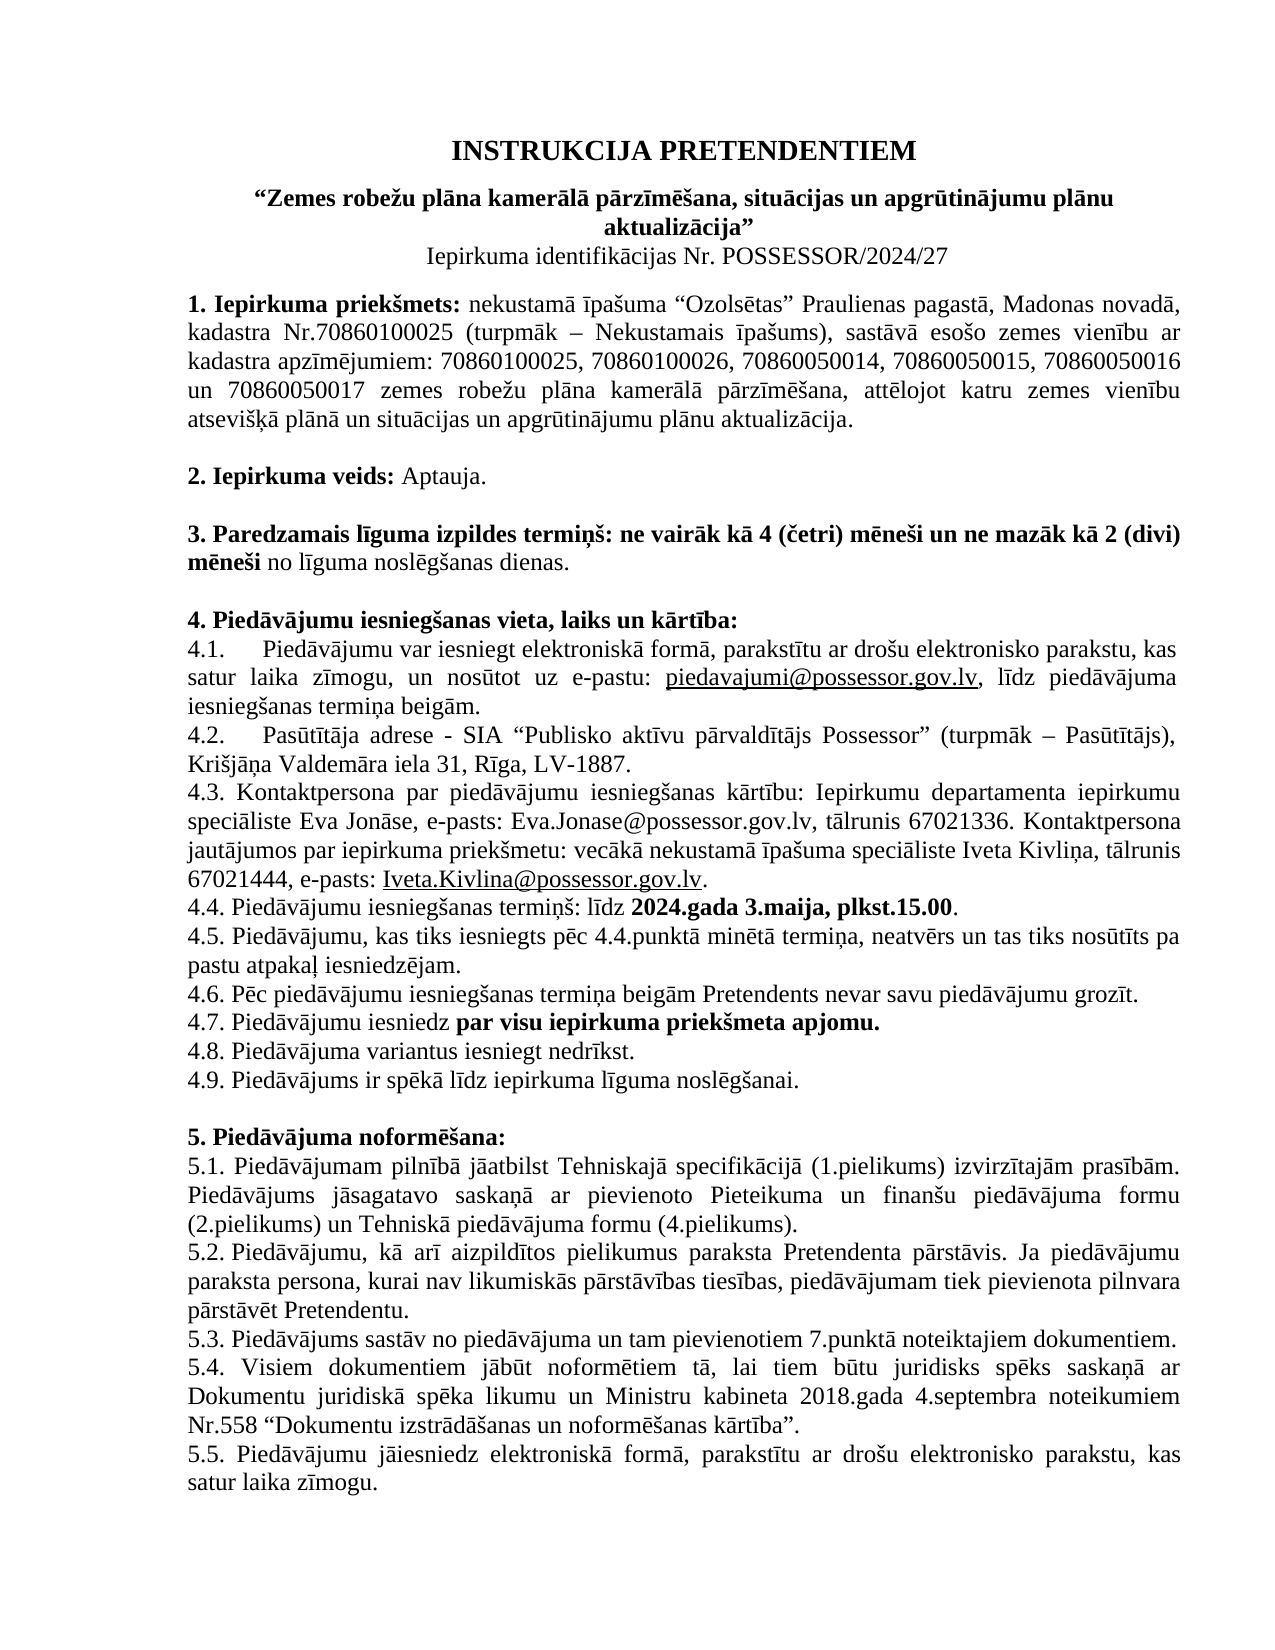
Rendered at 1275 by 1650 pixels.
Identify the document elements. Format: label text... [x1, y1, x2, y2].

text 2. Iepirkuma veids: Aptauja. [187, 461, 1181, 490]
text 4.3. Kontaktpersona par piedāvājumu iesniegšanas kārtību: Iepirkumu departamenta iepirkumu speciāliste Eva Jonāse, e-pasts: Eva.Jonase@possessor.gov.lv, tālrunis 67021336. Kontaktpersona jautājumos par iepirkuma priekšmetu: vecākā nekustamā īpašuma speciāliste Iveta Kivliņa, tālrunis 67021444, e-pasts: Iveta.Kivlina@possessor.gov.lv. [187, 777, 1181, 892]
text 5. Piedāvājuma noformēšana: [187, 1122, 1181, 1151]
subtitle Piedāvājumu var iesniegt elektroniskā formā, parakstītu ar drošu elektronisko parakstu, kas satur laika zīmogu, un nosūtot uz e-pastu: piedavajumi@possessor.gov.lv, līdz piedāvājuma iesniegšanas termiņa beigām. [187, 634, 1177, 720]
text 5.3. Piedāvājums sastāv no piedāvājuma un tam pievienotiem 7.punktā noteiktajiem dokumentiem. [187, 1324, 1181, 1352]
text 4.6. Pēc piedāvājumu iesniegšanas termiņa beigām Pretendents nevar savu piedāvājumu grozīt. [187, 979, 1181, 1007]
text 4.7. Piedāvājumu iesniedz par visu iepirkuma priekšmeta apjomu. [187, 1007, 1181, 1036]
text 5.2. Piedāvājumu, kā arī aizpildītos pielikumus paraksta Pretendenta pārstāvis. Ja piedāvājumu paraksta persona, kurai nav likumiskās pārstāvības tiesības, piedāvājumam tiek pievienota pilnvara pārstāvēt Pretendentu. [187, 1237, 1181, 1324]
text 5.4. Visiem dokumentiem jābūt noformētiem tā, lai tiem būtu juridisks spēks saskaņā ar Dokumentu juridiskā spēka likumu un Ministru kabineta 2018.gada 4.septembra noteikumiem Nr.558 “Dokumentu izstrādāšanas un noformēšanas kārtība”. [187, 1352, 1181, 1439]
text Iepirkuma identifikācijas Nr. POSSESSOR/2024/27 [176, 241, 1181, 269]
text 1. Iepirkuma priekšmets: nekustamā īpašuma “Ozolsētas” Praulienas pagastā, Madonas novadā, kadastra Nr.70860100025 (turpmāk – Nekustamais īpašums), sastāvā esošo zemes vienību ar kadastra apzīmējumiem: 70860100025, 70860100026, 70860050014, 70860050015, 70860050016 un 70860050017 zemes robežu plāna kamerālā pārzīmēšana, attēlojot katru zemes vienību atsevišķā plānā un situācijas un apgrūtinājumu plānu aktualizācija. [187, 289, 1181, 432]
text 4. Piedāvājumu iesniegšanas vieta, laiks un kārtība: [187, 605, 1181, 634]
subtitle Pasūtītāja adrese - SIA “Publisko aktīvu pārvaldītājs Possessor” (turpmāk – Pasūtītājs), Krišjāņa Valdemāra iela 31, Rīga, LV-1887. [187, 720, 1177, 777]
text 5.1. Piedāvājumam pilnībā jāatbilst Tehniskajā specifikācijā (1.pielikums) izvirzītajām prasībām. Piedāvājums jāsagatavo saskaņā ar pievienoto Pieteikuma un finanšu piedāvājuma formu (2.pielikums) un Tehniskā piedāvājuma formu (4.pielikums). [187, 1151, 1181, 1237]
text 3. Paredzamais līguma izpildes termiņš: ne vairāk kā 4 (četri) mēneši un ne mazāk kā 2 (divi) mēneši no līguma noslēgšanas dienas. [187, 519, 1181, 576]
text 5.5. Piedāvājumu jāiesniedz elektroniskā formā, parakstītu ar drošu elektronisko parakstu, kas satur laika zīmogu. [187, 1439, 1181, 1496]
text 4.9. Piedāvājums ir spēkā līdz iepirkuma līguma noslēgšanai. [187, 1065, 1181, 1094]
text 4.8. Piedāvājuma variantus iesniegt nedrīkst. [187, 1036, 1181, 1065]
text “Zemes robežu plāna kamerālā pārzīmēšana, situācijas un apgrūtinājumu plānu aktualizācija” [176, 183, 1181, 241]
text 4.5. Piedāvājumu, kas tiks iesniegts pēc 4.4.punktā minētā termiņa, neatvērs un tas tiks nosūtīts pa pastu atpakaļ iesniedzējam. [187, 921, 1181, 979]
text INSTRUKCIJA PRETENDENTIEM [187, 133, 1181, 166]
text 4.4. Piedāvājumu iesniegšanas termiņš: līdz 2024.gada 3.maija, plkst.15.00. [187, 892, 1181, 921]
